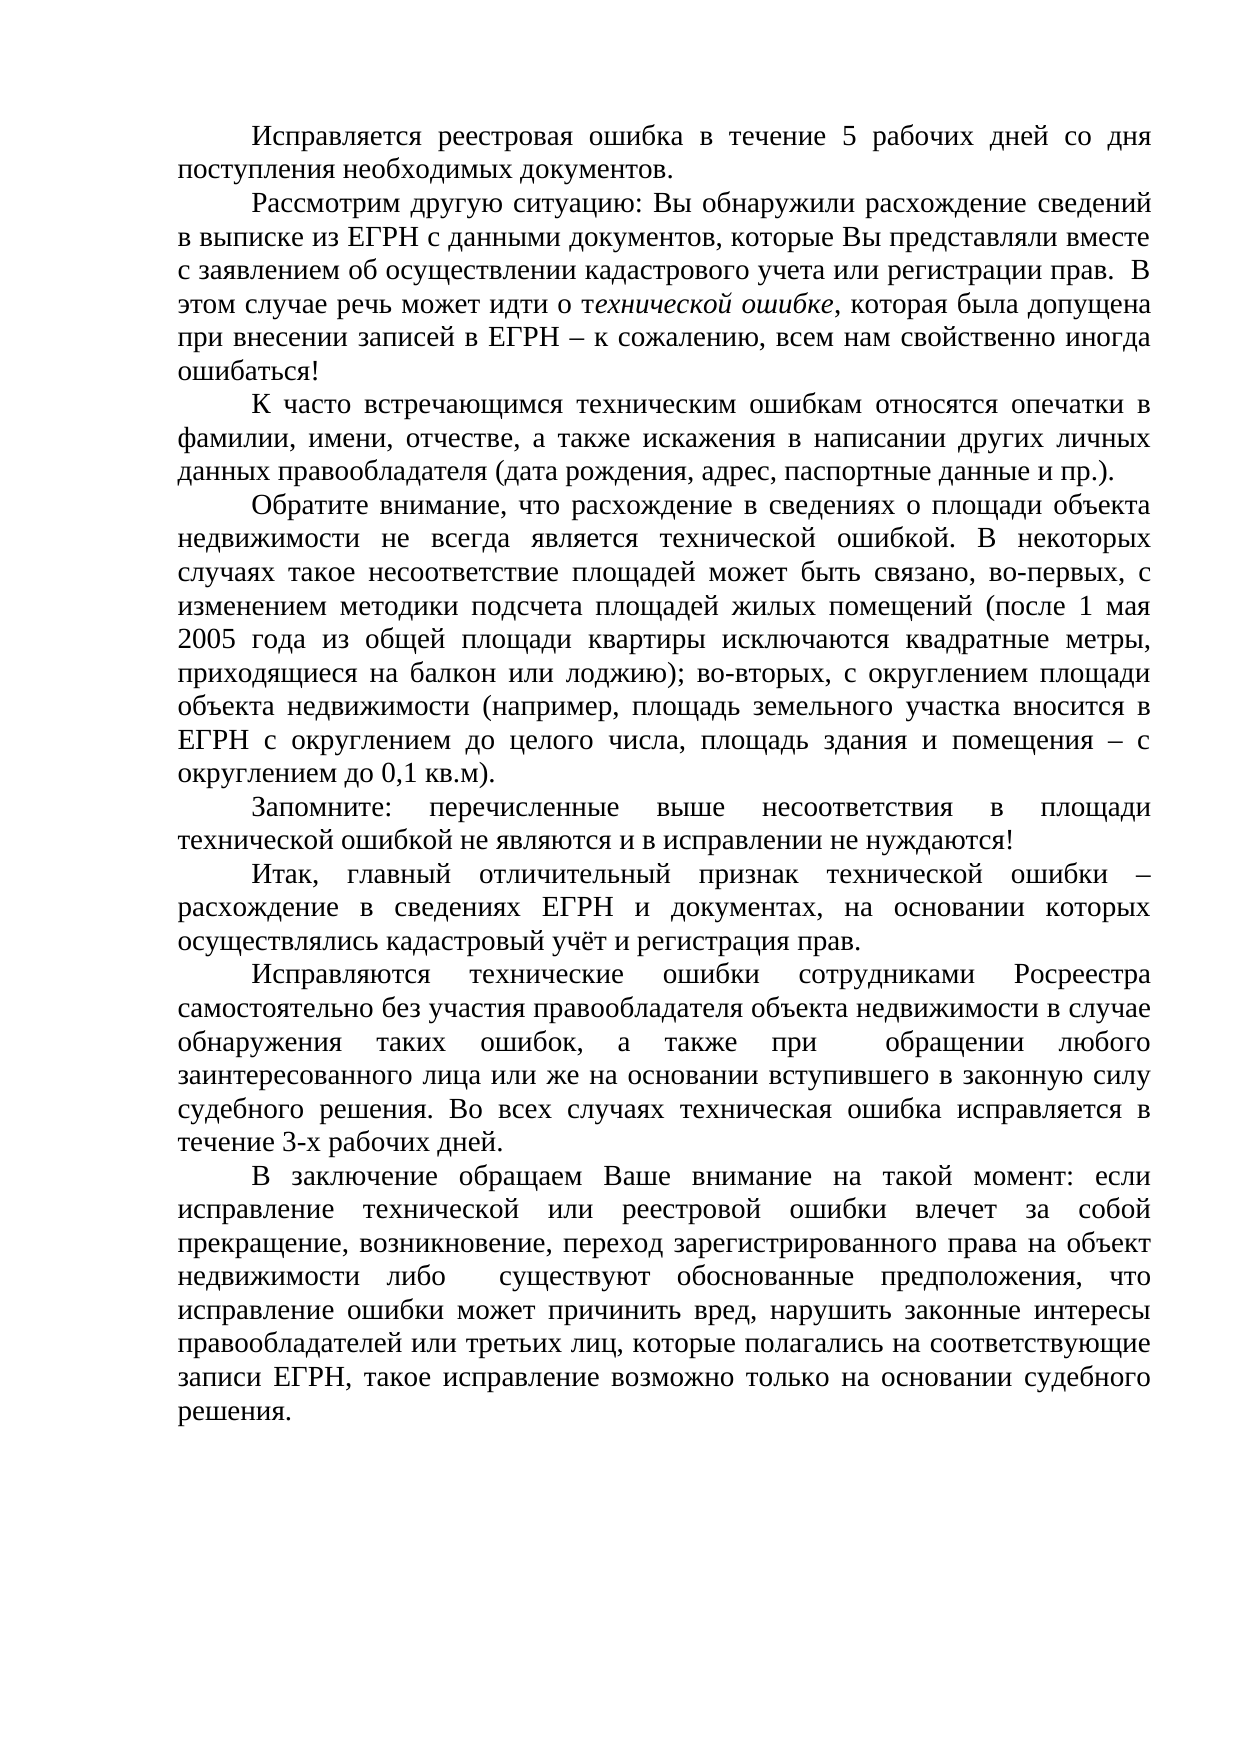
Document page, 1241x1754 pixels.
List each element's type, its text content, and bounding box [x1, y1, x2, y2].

text Итак, главный отличительный признак технической ошибки – расхождение в сведениях ЕГРН и документах, на основании которых осуществлялись кадастровый учёт и регистрация прав. [177, 856, 1152, 957]
text Запомните: перечисленные выше несоответствия в площади технической ошибкой не являются и в исправлении не нуждаются! [177, 789, 1152, 856]
text Обратите внимание, что расхождение в сведениях о площади объекта недвижимости не всегда является технической ошибкой. В некоторых случаях такое несоответствие площадей может быть связано, во-первых, с изменением методики подсчета площадей жилых помещений (после 1 мая 2005 года из общей площади квартиры исключаются квадратные метры, приходящиеся на балкон или лоджию); во-вторых, с округлением площади объекта недвижимости (например, площадь земельного участка вносится в ЕГРН с округлением до целого числа, площадь здания и помещения – с округлением до 0,1 кв.м). [177, 487, 1152, 789]
text В заключение обращаем Ваше внимание на такой момент: если исправление технической или реестровой ошибки влечет за собой прекращение, возникновение, переход зарегистрированного права на объект недвижимости либо существуют обоснованные предположения, что исправление ошибки может причинить вред, нарушить законные интересы правообладателей или третьих лиц, которые полагались на соответствующие записи ЕГРН, такое исправление возможно только на основании судебного решения. [177, 1158, 1152, 1426]
text К часто встречающимся техническим ошибкам относятся опечатки в фамилии, имени, отчестве, а также искажения в написании других личных данных правообладателя (дата рождения, адрес, паспортные данные и пр.). [177, 386, 1152, 487]
text Исправляется реестровая ошибка в течение 5 рабочих дней со дня поступления необходимых документов. [177, 118, 1152, 185]
text Рассмотрим другую ситуацию: Вы обнаружили расхождение сведений в выписке из ЕГРН с данными документов, которые Вы представляли вместе с заявлением об осуществлении кадастрового учета или регистрации прав. В этом случае речь может идти о технической ошибке, которая была допущена при внесении записей в ЕГРН – к сожалению, всем нам свойственно иногда ошибаться! [177, 185, 1152, 386]
text Исправляются технические ошибки сотрудниками Росреестра самостоятельно без участия правообладателя объекта недвижимости в случае обнаружения таких ошибок, а также при обращении любого заинтересованного лица или же на основании вступившего в законную силу судебного решения. Во всех случаях техническая ошибка исправляется в течение 3-х рабочих дней. [177, 957, 1152, 1158]
